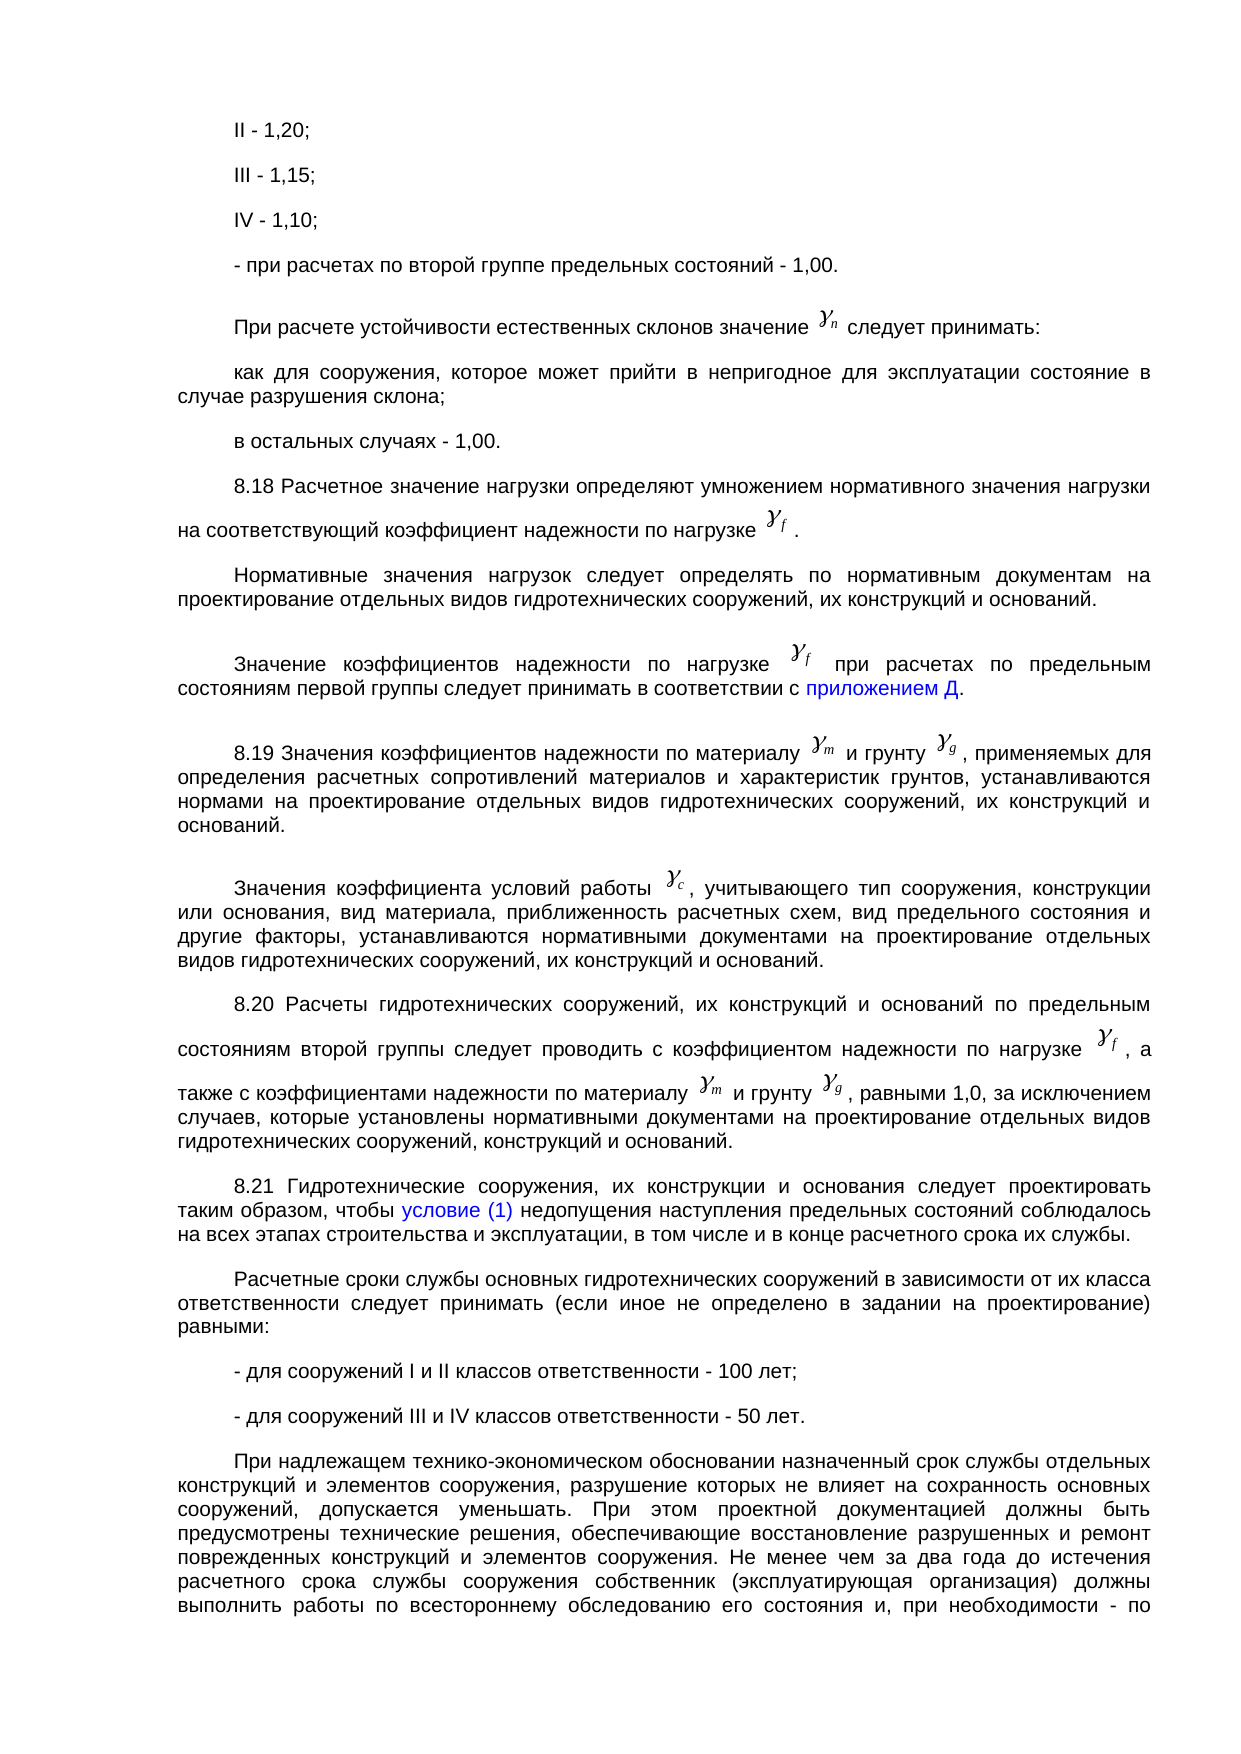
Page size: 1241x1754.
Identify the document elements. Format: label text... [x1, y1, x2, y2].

text - для сооружений III и IV классов ответственности - 50 лет. [177, 1404, 1152, 1428]
text в остальных случаях - 1,00. [177, 429, 1152, 453]
text 8.21 Гидротехнические сооружения, их конструкции и основания следует проектировать таким образом, чтобы условие (1) недопущения наступления предельных состояний соблюдалось на всех этапах строительства и эксплуатации, в том числе и в конце расчетного срока их службы. [177, 1174, 1152, 1246]
text 8.20 Расчеты гидротехнических сооружений, их конструкций и оснований по предельным состояниям второй группы следует проводить с коэффициентом надежности по нагрузке , а также с коэффициентами надежности по материалу и грунту , равными 1,0, за исключением случаев, которые установлены нормативными документами на проектирование отдельных видов гидротехнических сооружений, конструкций и оснований. [177, 992, 1152, 1153]
text Значение коэффициентов надежности по нагрузке при расчетах по предельным состояниям первой группы следует принимать в соответствии с приложением Д. [177, 631, 1152, 700]
text как для сооружения, которое может прийти в непригодное для эксплуатации состояние в случае разрушения склона; [177, 360, 1152, 408]
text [177, 1449, 1152, 1616]
text II - 1,20; [177, 118, 1152, 142]
text III - 1,15; [177, 163, 1152, 187]
text При расчете устойчивости естественных склонов значение следует принимать: [177, 297, 1152, 339]
text Нормативные значения нагрузок следует определять по нормативным документам на проектирование отдельных видов гидротехнических сооружений, их конструкций и оснований. [177, 563, 1152, 611]
text 8.18 Расчетное значение нагрузки определяют умножением нормативного значения нагрузки на соответствующий коэффициент надежности по нагрузке . [177, 473, 1152, 542]
text IV - 1,10; [177, 208, 1152, 232]
text Значения коэффициента условий работы , учитывающего тип сооружения, конструкции или основания, вид материала, приближенность расчетных схем, вид предельного состояния и другие факторы, устанавливаются нормативными документами на проектирование отдельных видов гидротехнических сооружений, их конструкций и оснований. [177, 858, 1152, 971]
text - для сооружений I и II классов ответственности - 100 лет; [177, 1359, 1152, 1383]
text Расчетные сроки службы основных гидротехнических сооружений в зависимости от их класса ответственности следует принимать (если иное не определено в задании на проектирование) равными: [177, 1266, 1152, 1338]
text 8.19 Значения коэффициентов надежности по материалу и грунту , применяемых для определения расчетных сопротивлений материалов и характеристик грунтов, устанавливаются нормами на проектирование отдельных видов гидротехнических сооружений, их конструкций и оснований. [177, 721, 1152, 837]
text - при расчетах по второй группе предельных состояний - 1,00. [177, 252, 1152, 276]
